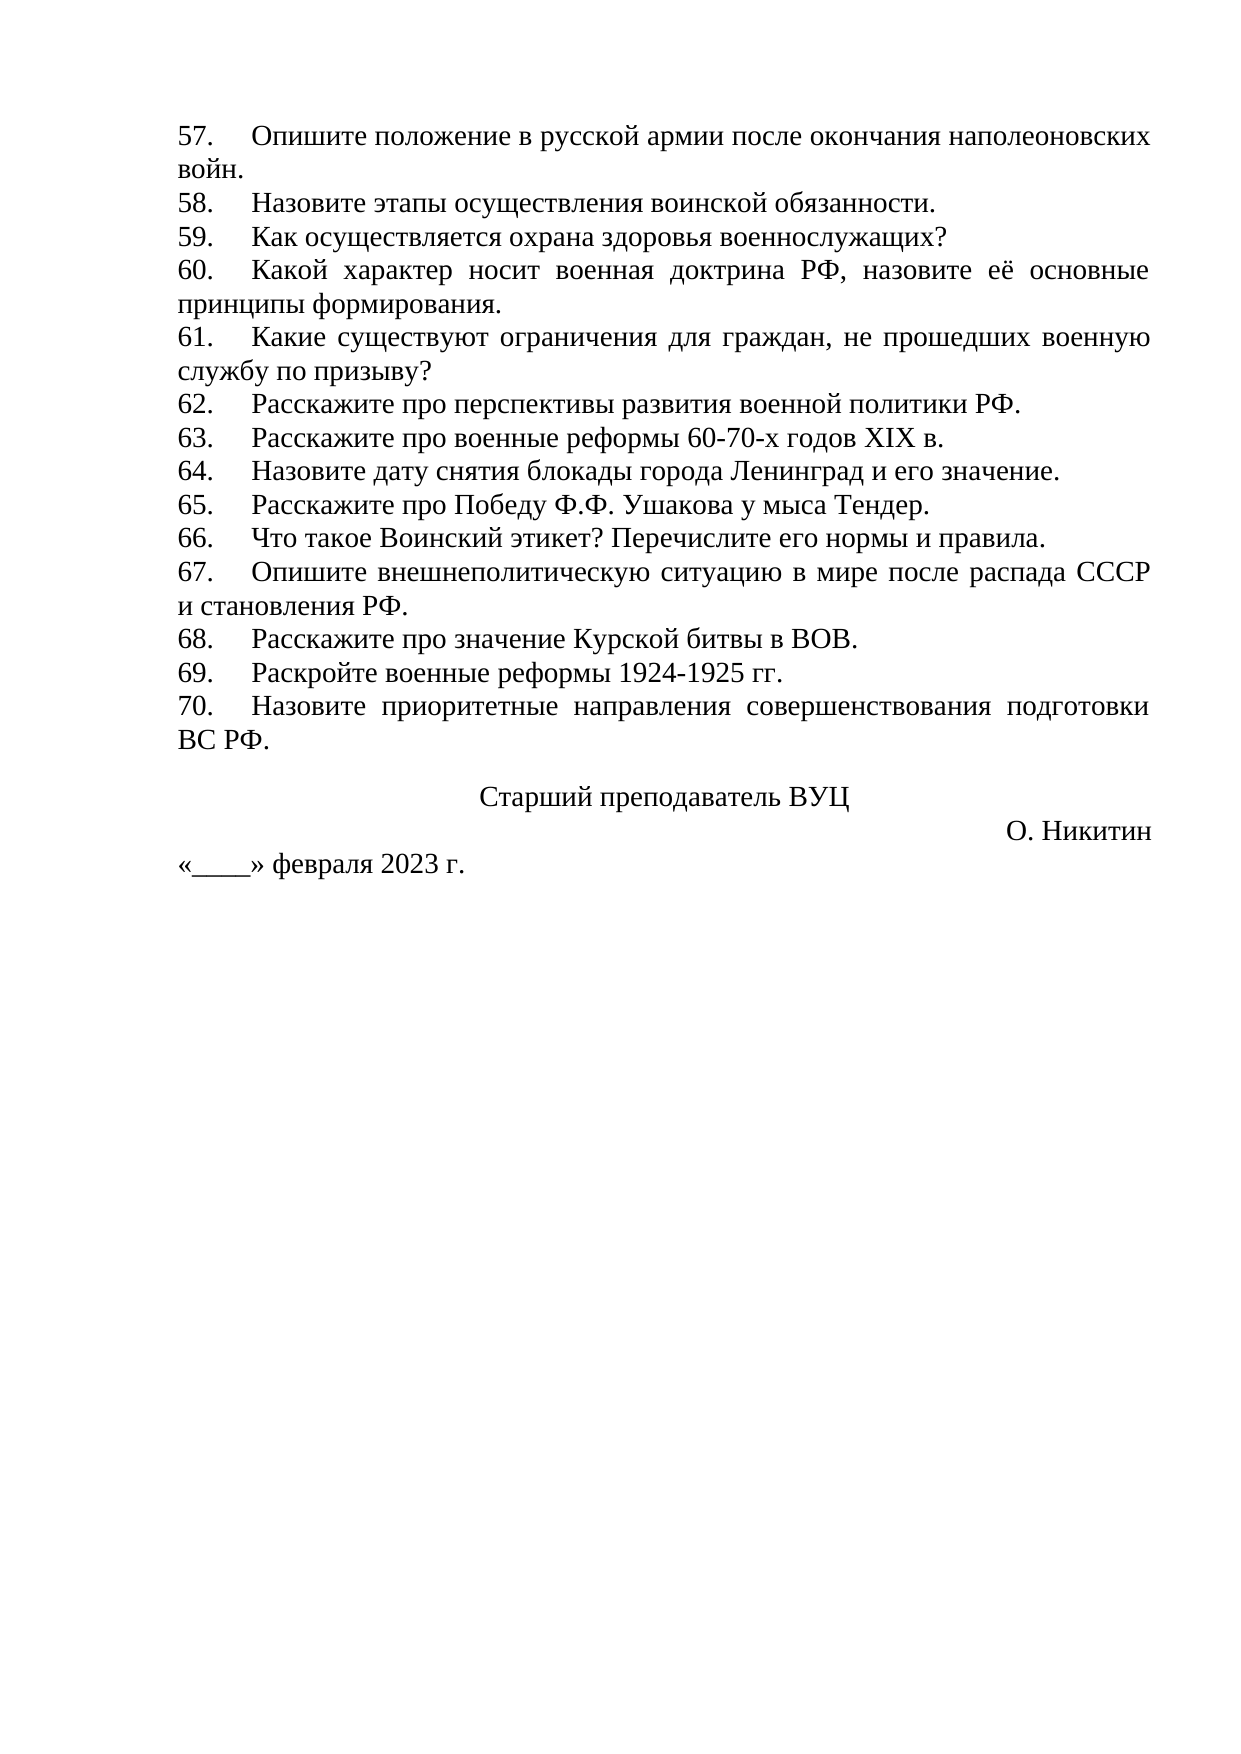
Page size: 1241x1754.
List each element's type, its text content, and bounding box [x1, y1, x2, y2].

text О. Никитин [177, 813, 1152, 847]
list Назовите этапы осуществления воинской обязанности. [177, 185, 1152, 219]
text «____» февраля 2023 г. [177, 847, 1152, 880]
list Что такое Воинский этикет? Перечислите его нормы и правила. [177, 521, 1152, 554]
list Раскройте военные реформы 1924-1925 гг. [177, 655, 1152, 688]
list Расскажите про перспективы развития военной политики РФ. [177, 386, 1152, 420]
list Расскажите про военные реформы 60-70-х годов XIX в. [177, 420, 1152, 453]
list Какие существуют ограничения для граждан, не прошедших военную службу по призыву? [177, 319, 1152, 386]
text Старший преподаватель ВУЦ [177, 779, 1152, 813]
list Расскажите про значение Курской битвы в ВОВ. [177, 621, 1149, 655]
list Как осуществляется охрана здоровья военнослужащих? [177, 219, 1152, 252]
list Назовите приоритетные направления совершенствования подготовки ВС РФ. [177, 688, 1149, 755]
list Опишите положение в русской армии после окончания наполеоновских войн. [177, 118, 1152, 185]
list Расскажите про Победу Ф.Ф. Ушакова у мыса Тендер. [177, 487, 1152, 521]
list Назовите дату снятия блокады города Ленинград и его значение. [177, 453, 1152, 487]
list Какой характер носит военная доктрина РФ, назовите её основные принципы формирования. [177, 252, 1149, 319]
list Опишите внешнеполитическую ситуацию в мире после распада СССР и становления РФ. [177, 554, 1152, 621]
